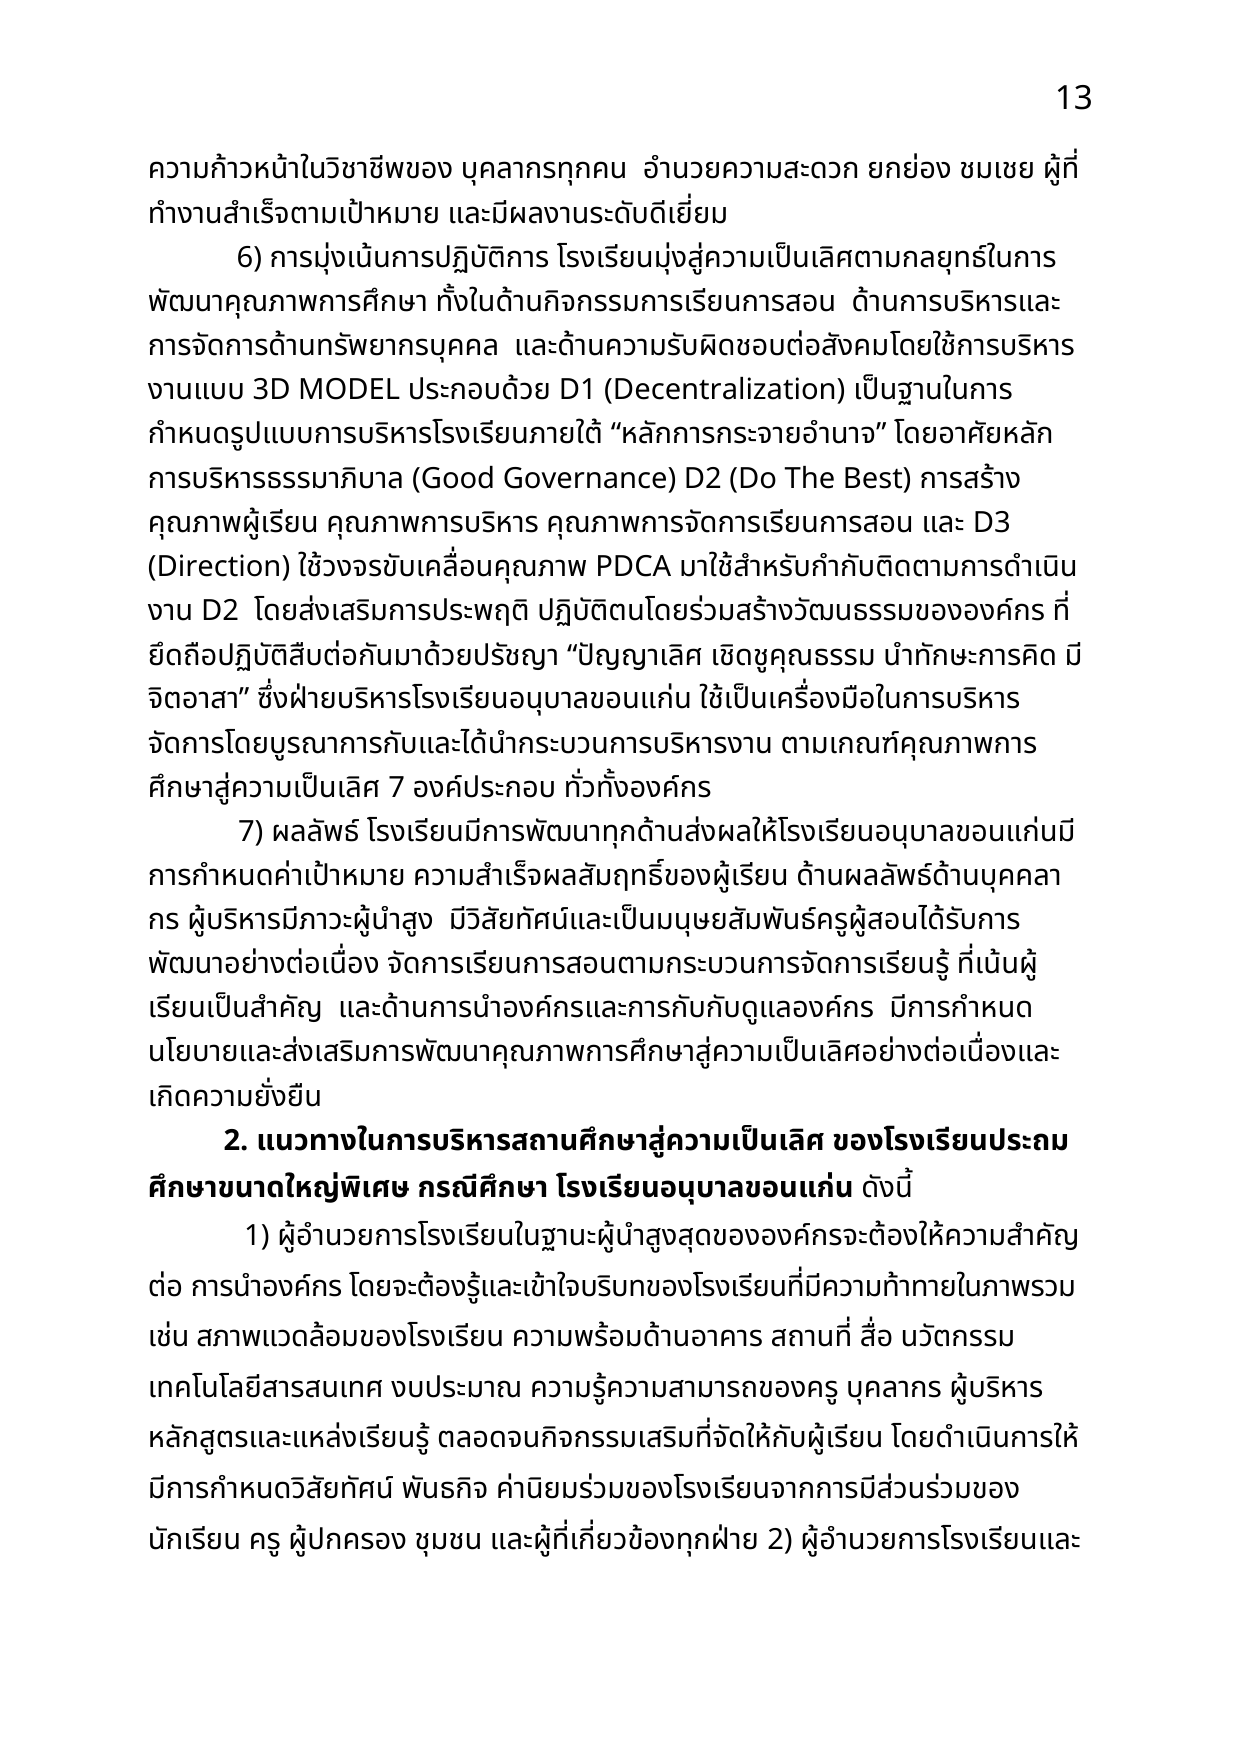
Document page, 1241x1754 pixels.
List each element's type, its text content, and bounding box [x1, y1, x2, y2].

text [148, 1214, 1092, 1562]
text 2. แนวทางในการบริหารสถานศึกษาสู่ความเป็นเลิศ ของโรงเรียนประถมศึกษาขนาดใหญ่พิเศษ กรณีศึกษา โรงเรียนอนุบาลขอนแก่น ดังนี้ [148, 1119, 1092, 1211]
text 6) การมุ่งเน้นการปฏิบัติการ โรงเรียนมุ่งสู่ความเป็นเลิศตามกลยุทธ์ในการพัฒนาคุณภาพการศึกษา ทั้งในด้านกิจกรรมการเรียนการสอน ด้านการบริหารและการจัดการด้านทรัพยากรบุคคล และด้านความรับผิดชอบต่อสังคมโดยใช้การบริหารงานแบบ 3D MODEL ประกอบด้วย D1 (Decentralization) เป็นฐานในการกำหนดรูปแบบการบริหารโรงเรียนภายใต้ “หลักการกระจายอำนาจ” โดยอาศัยหลักการบริหารธรรมาภิบาล (Good Governance) D2 (Do The Best) การสร้างคุณภาพผู้เรียน คุณภาพการบริหาร คุณภาพการจัดการเรียนการสอน และ D3 (Direction) ใช้วงจรขับเคลื่อนคุณภาพ PDCA มาใช้สำหรับกำกับติดตามการดำเนินงาน D2 โดยส่งเสริมการประพฤติ ปฏิบัติตนโดยร่วมสร้างวัฒนธรรมขององค์กร ที่ยึดถือปฏิบัติสืบต่อกันมาด้วยปรัชญา “ปัญญาเลิศ เชิดชูคุณธรรม นำทักษะการคิด มีจิตอาสา” ซึ่งฝ่ายบริหารโรงเรียนอนุบาลขอนแก่น ใช้เป็นเครื่องมือในการบริหารจัดการโดยบูรณาการกับและได้นำกระบวนการบริหารงาน ตามเกณฑ์คุณภาพการศึกษาสู่ความเป็นเลิศ 7 องค์ประกอบ ทั่วทั้งองค์กร [148, 236, 1092, 810]
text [148, 148, 1092, 236]
text 7) ผลลัพธ์ โรงเรียนมีการพัฒนาทุกด้านส่งผลให้โรงเรียนอนุบาลขอนแก่นมีการกำหนดค่าเป้าหมาย ความสำเร็จผลสัมฤทธิ์ของผู้เรียน ด้านผลลัพธ์ด้านบุคคลากร ผู้บริหารมีภาวะผู้นำสูง มีวิสัยทัศน์และเป็นมนุษยสัมพันธ์ครูผู้สอนได้รับการพัฒนาอย่างต่อเนื่อง จัดการเรียนการสอนตามกระบวนการจัดการเรียนรู้ ที่เน้นผู้เรียนเป็นสำคัญ และด้านการนำองค์กรและการกับกับดูแลองค์กร มีการกำหนดนโยบายและส่งเสริมการพัฒนาคุณภาพการศึกษาสู่ความเป็นเลิศอย่างต่อเนื่องและเกิดความยั่งยืน [148, 810, 1092, 1119]
